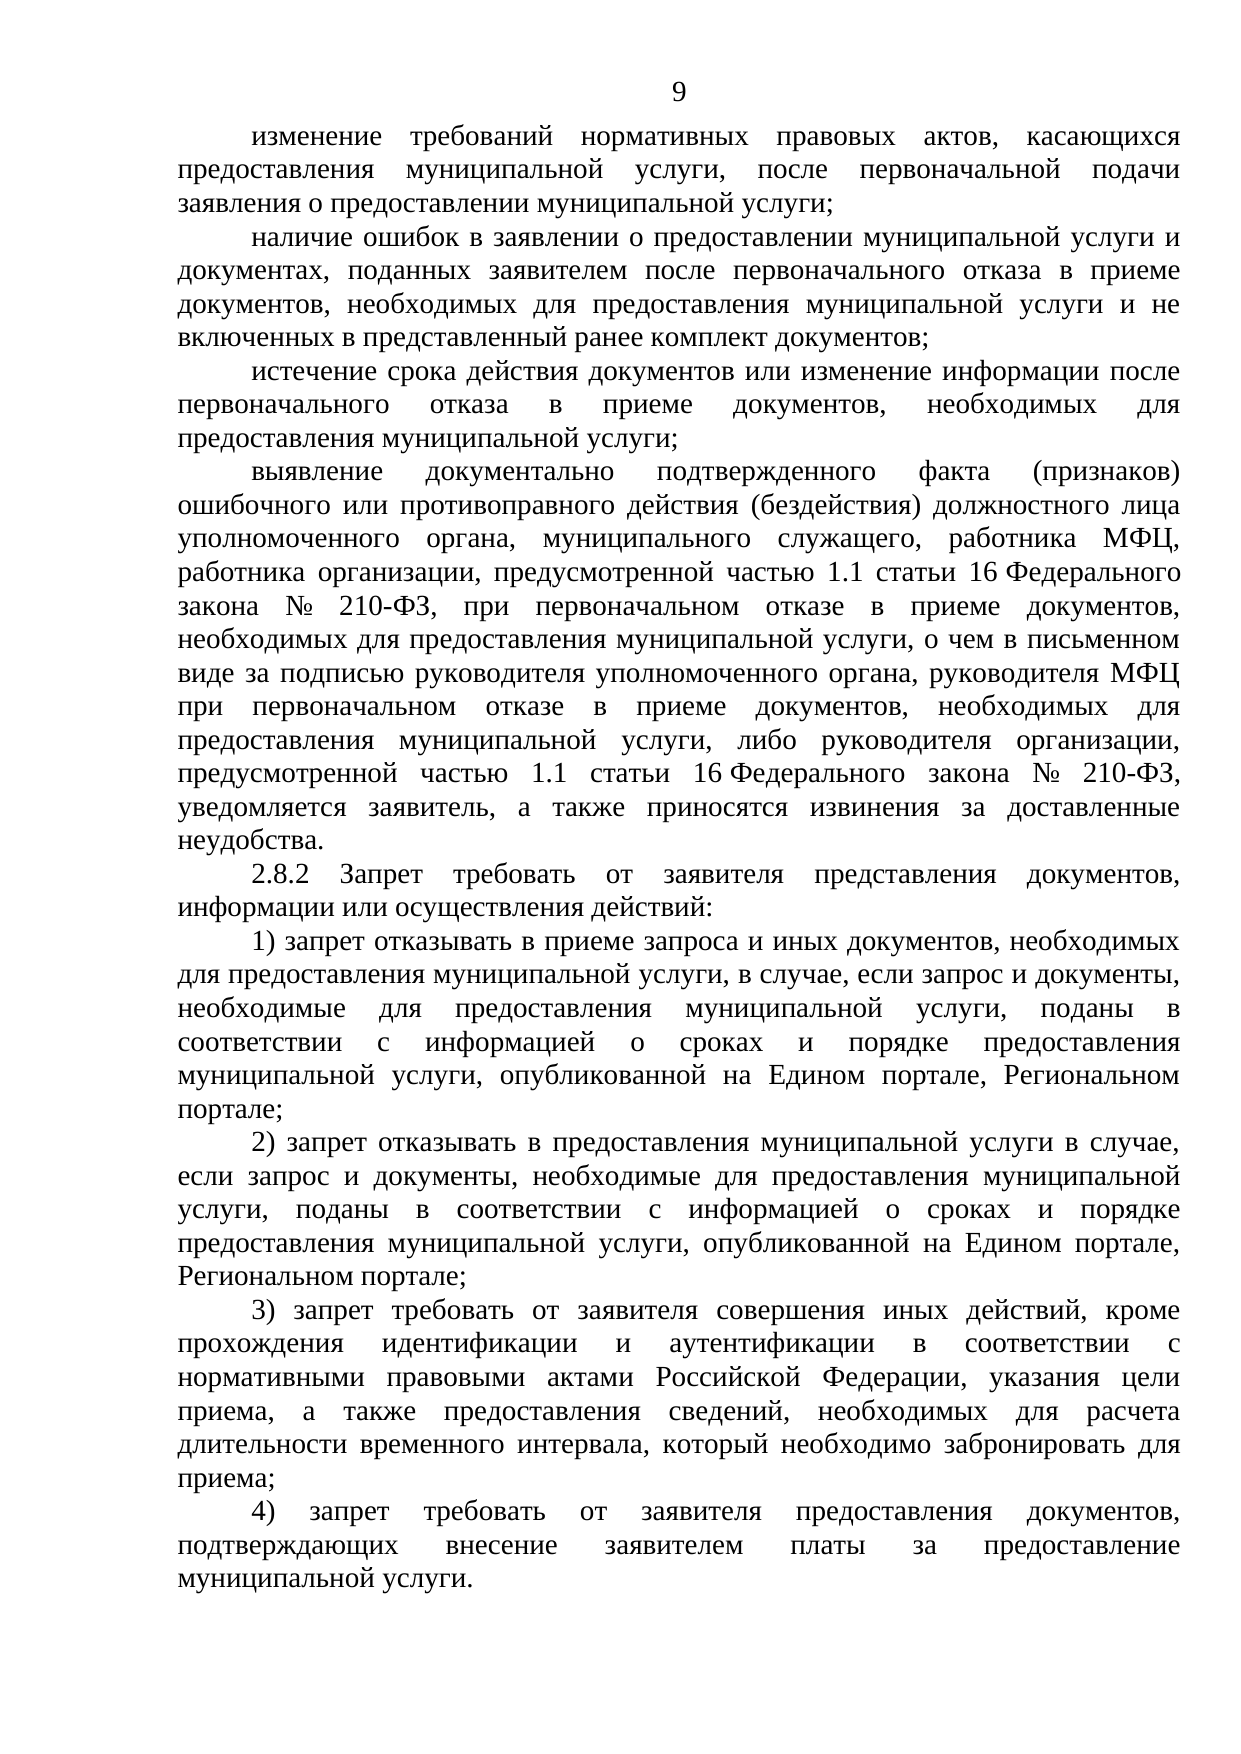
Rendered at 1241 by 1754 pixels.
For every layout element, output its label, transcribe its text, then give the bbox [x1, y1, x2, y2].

text изменение требований нормативных правовых актов, касающихся предоставления муниципальной услуги, после первоначальной подачи заявления о предоставлении муниципальной услуги; [177, 118, 1181, 219]
text выявление документально подтвержденного факта (признаков) ошибочного или противоправного действия (бездействия) должностного лица уполномоченного органа, муниципального служащего, работника МФЦ, работника организации, предусмотренной частью 1.1 статьи 16 Федерального закона № 210-ФЗ, при первоначальном отказе в приеме документов, необходимых для предоставления муниципальной услуги, о чем в письменном виде за подписью руководителя уполномоченного органа, руководителя МФЦ при первоначальном отказе в приеме документов, необходимых для предоставления муниципальной услуги, либо руководителя организации, предусмотренной частью 1.1 статьи 16 Федерального закона № 210-ФЗ, уведомляется заявитель, а также приносятся извинения за доставленные неудобства. [177, 453, 1181, 856]
text 2) запрет отказывать в предоставления муниципальной услуги в случае, если запрос и документы, необходимые для предоставления муниципальной услуги, поданы в соответствии с информацией о сроках и порядке предоставления муниципальной услуги, опубликованной на Едином портале, Региональном портале; [177, 1124, 1181, 1292]
text наличие ошибок в заявлении о предоставлении муниципальной услуги и документах, поданных заявителем после первоначального отказа в приеме документов, необходимых для предоставления муниципальной услуги и не включенных в представленный ранее комплект документов; [177, 219, 1181, 353]
text 1) запрет отказывать в приеме запроса и иных документов, необходимых для предоставления муниципальной услуги, в случае, если запрос и документы, необходимые для предоставления муниципальной услуги, поданы в соответствии с информацией о сроках и порядке предоставления муниципальной услуги, опубликованной на Едином портале, Региональном портале; [177, 923, 1181, 1124]
text 2.8.2 Запрет требовать от заявителя представления документов, информации или осуществления действий: [177, 856, 1181, 923]
text истечение срока действия документов или изменение информации после первоначального отказа в приеме документов, необходимых для предоставления муниципальной услуги; [177, 353, 1181, 453]
text 4) запрет требовать от заявителя предоставления документов, подтверждающих внесение заявителем платы за предоставление муниципальной услуги. [177, 1493, 1181, 1594]
text 3) запрет требовать от заявителя совершения иных действий, кроме прохождения идентификации и аутентификации в соответствии с нормативными правовыми актами Российской Федерации, указания цели приема, а также предоставления сведений, необходимых для расчета длительности временного интервала, который необходимо забронировать для приема; [177, 1292, 1181, 1493]
